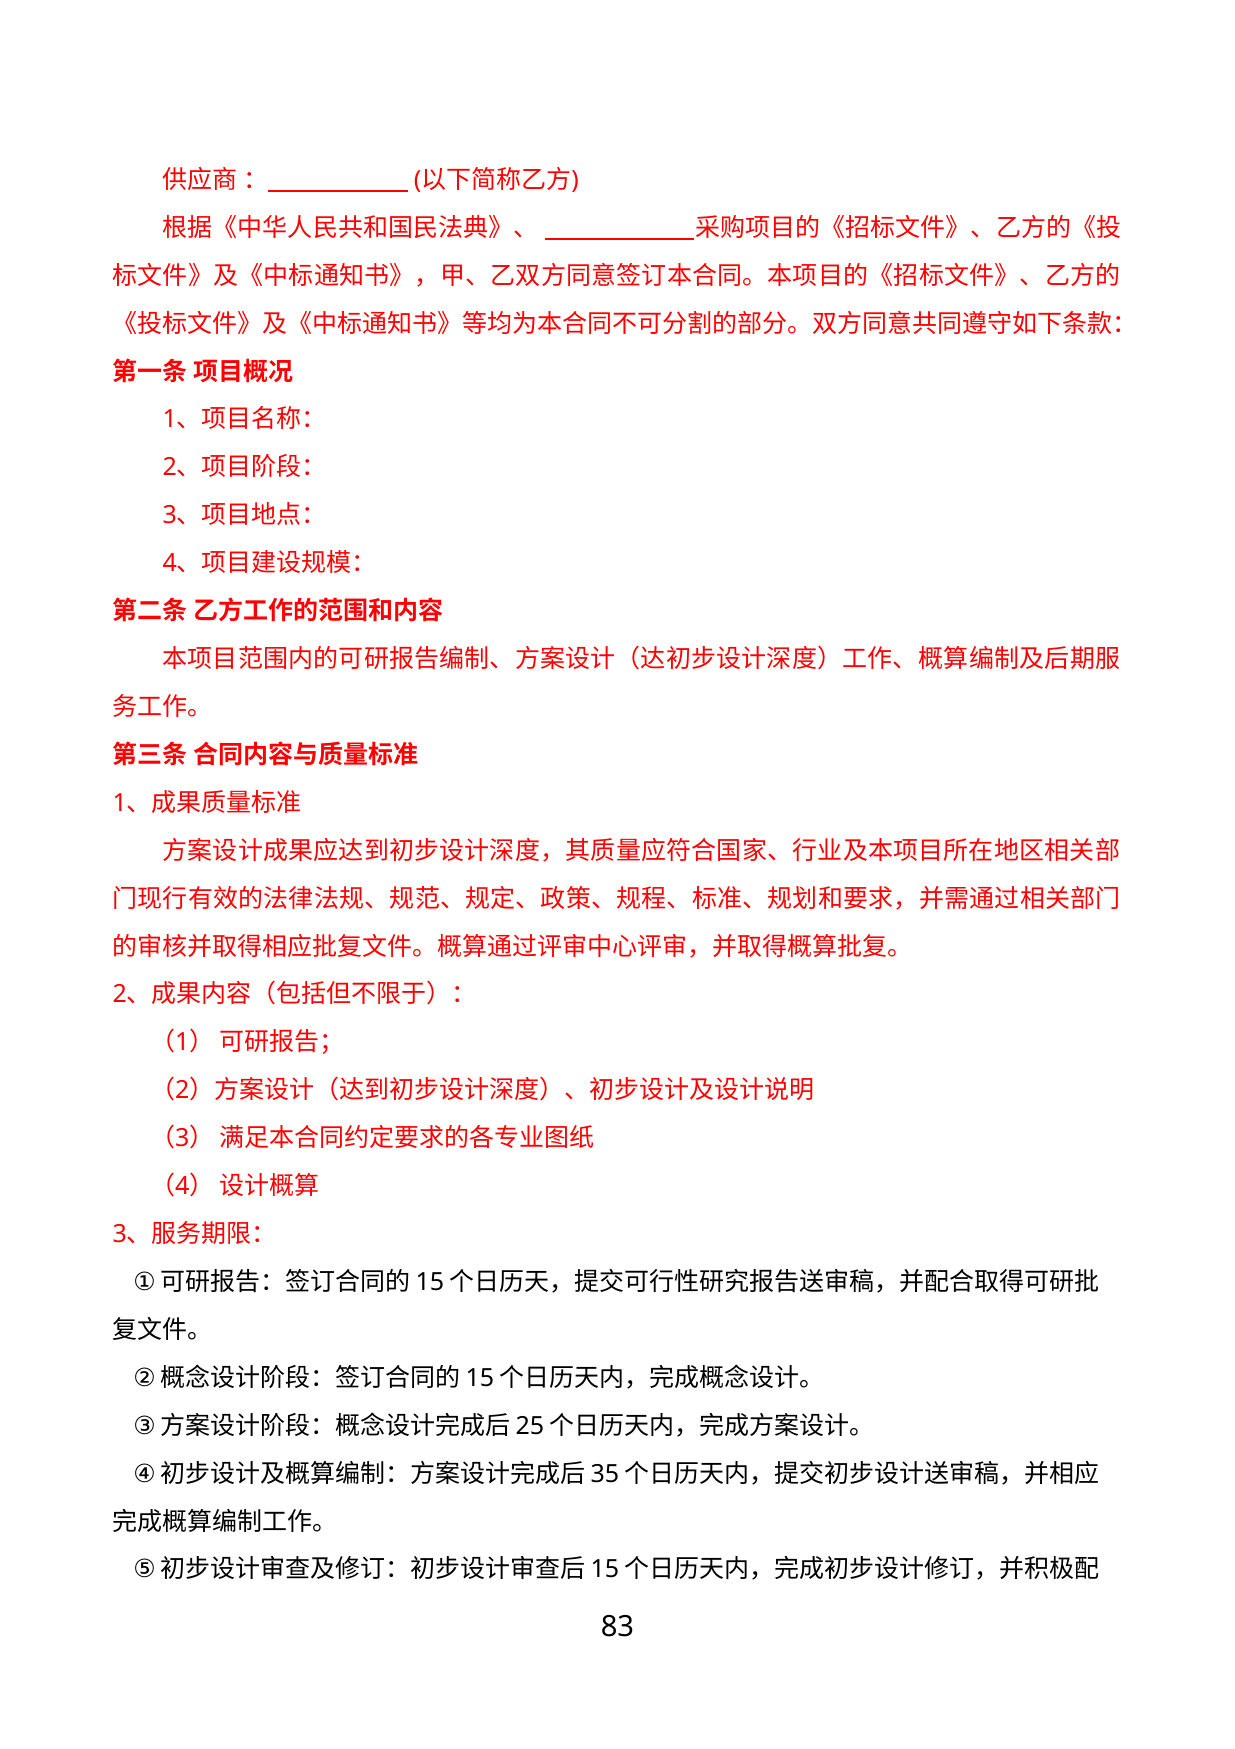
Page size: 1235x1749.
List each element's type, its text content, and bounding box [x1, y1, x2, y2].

text （4） 设计概算 [112, 1156, 1122, 1204]
text 2、成果内容（包括但不限于）： [112, 964, 1122, 1012]
text 1、成果质量标准 [112, 773, 1122, 821]
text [112, 1539, 1122, 1587]
text ①可研报告：签订合同的15个日历天，提交可行性研究报告送审稿，并配合取得可研批复文件。 [112, 1252, 1122, 1348]
text ③方案设计阶段：概念设计完成后25个日历天内，完成方案设计。 [112, 1396, 1122, 1444]
text 1、项目名称： [112, 389, 1122, 437]
text 4、项目建设规模： [112, 533, 1122, 581]
text 本项目范围内的可研报告编制、方案设计（达初步设计深度）工作、概算编制及后期服务工作。 [112, 629, 1122, 725]
text 第二条 乙方工作的范围和内容 [112, 581, 1122, 629]
text ④初步设计及概算编制：方案设计完成后35个日历天内，提交初步设计送审稿，并相应完成概算编制工作。 [112, 1444, 1122, 1539]
text （2）方案设计（达到初步设计深度）、初步设计及设计说明 [112, 1060, 1122, 1108]
text 根据《中华人民共和国民法典》、 采购项目的《招标文件》、乙方的《投标文件》及《中标通知书》，甲、乙双方同意签订本合同。本项目的《招标文件》、乙方的《投标文件》及《中标通知书》等均为本合同不可分割的部分。双方同意共同遵守如下条款： [112, 198, 1122, 342]
text 3、服务期限： [112, 1204, 1122, 1252]
text （1） 可研报告； [112, 1012, 1122, 1060]
text （3） 满足本合同约定要求的各专业图纸 [112, 1108, 1122, 1156]
text 供应商 ： (以下简称乙方) [112, 150, 1122, 198]
text ②概念设计阶段：签订合同的15个日历天内，完成概念设计。 [112, 1348, 1122, 1396]
text 2、项目阶段： [112, 437, 1122, 485]
text 3、项目地点： [112, 485, 1122, 533]
text 第三条 合同内容与质量标准 [112, 725, 1122, 773]
text 第一条 项目概况 [112, 342, 1122, 389]
text 方案设计成果应达到初步设计深度，其质量应符合国家、行业及本项目所在地区相关部门现行有效的法律法规、规范、规定、政策、规程、标准、规划和要求，并需通过相关部门的审核并取得相应批复文件。概算通过评审中心评审，并取得概算批复。 [112, 821, 1122, 964]
